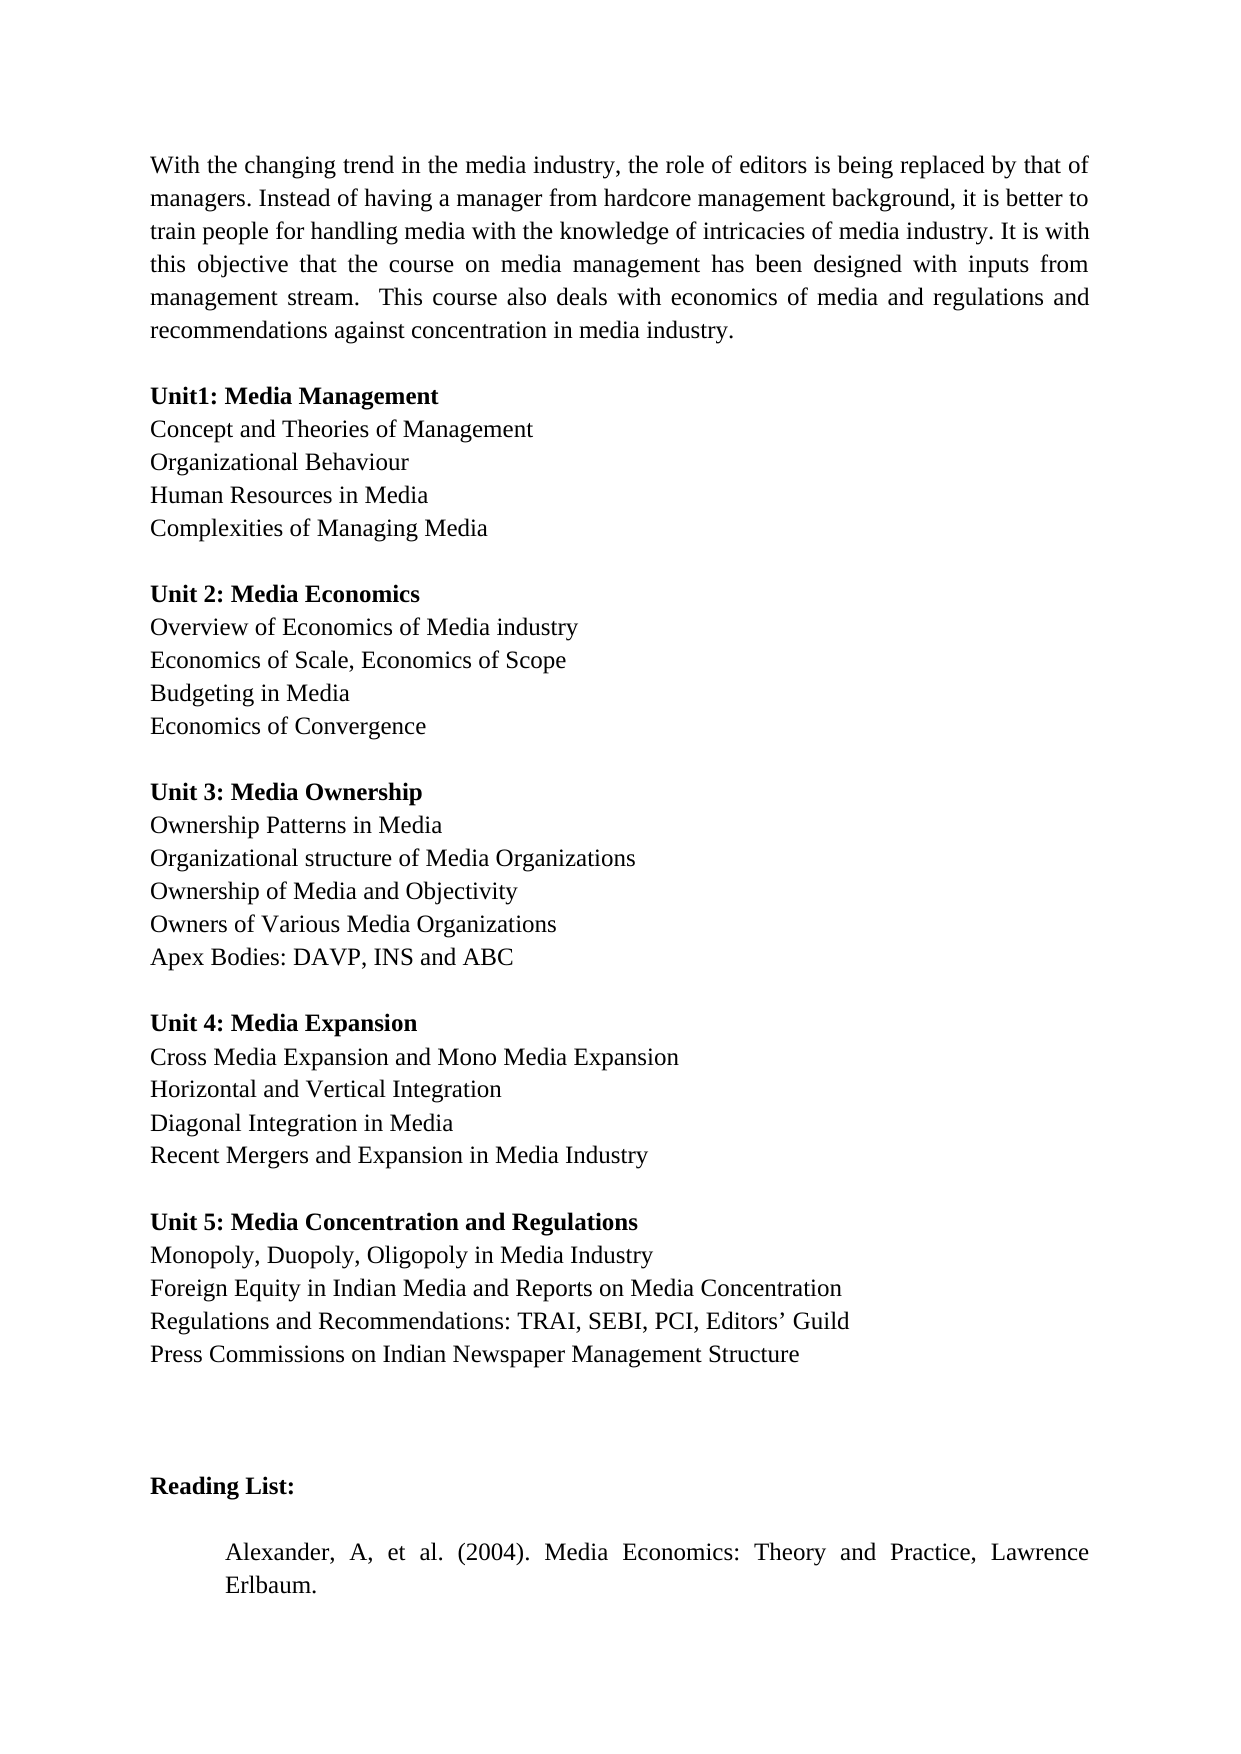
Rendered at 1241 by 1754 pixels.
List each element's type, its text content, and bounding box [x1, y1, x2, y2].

text Budgeting in Media [150, 678, 1090, 707]
text Unit1: Media Management [150, 381, 1090, 410]
text With the changing trend in the media industry, the role of editors is being replaced by that of managers. Instead of having a manager from hardcore management background, it is better to train people for handling media with the knowledge of intricacies of media industry. It is with this objective that the course on media management has been designed with inputs from management stream. This course also deals with economics of media and regulations and recommendations against concentration in media industry. [150, 150, 1090, 344]
text Unit 5: Media Concentration and Regulations [150, 1207, 1090, 1235]
text Ownership Patterns in Media [150, 810, 1090, 839]
text Press Commissions on Indian Newspaper Management Structure [150, 1339, 1090, 1367]
text Organizational Behaviour [150, 447, 1090, 476]
text Diagonal Integration in Media [150, 1108, 1090, 1136]
text Economics of Scale, Economics of Scope [150, 645, 1090, 674]
text Economics of Convergence [150, 711, 1090, 740]
text Monopoly, Duopoly, Oligopoly in Media Industry [150, 1240, 1090, 1268]
text Apex Bodies: DAVP, INS and ABC [150, 942, 1090, 971]
text Concept and Theories of Management [150, 414, 1090, 443]
text Unit 2: Media Economics [150, 579, 1090, 608]
text Owners of Various Media Organizations [150, 909, 1090, 938]
text Ownership of Media and Objectivity [150, 876, 1090, 905]
text Foreign Equity in Indian Media and Reports on Media Concentration [150, 1273, 1090, 1301]
text Recent Mergers and Expansion in Media Industry [150, 1141, 1090, 1169]
text Overview of Economics of Media industry [150, 612, 1090, 641]
text Horizontal and Vertical Integration [150, 1074, 1090, 1103]
text Organizational structure of Media Organizations [150, 843, 1090, 872]
text Cross Media Expansion and Mono Media Expansion [150, 1042, 1090, 1070]
text Complexities of Managing Media [150, 513, 1090, 542]
text Regulations and Recommendations: TRAI, SEBI, PCI, Editors’ Guild [150, 1306, 1090, 1334]
text Unit 3: Media Ownership [150, 777, 1090, 806]
text Unit 4: Media Expansion [150, 1008, 1090, 1037]
text Human Resources in Media [150, 480, 1090, 509]
text Alexander, A, et al. (2004). Media Economics: Theory and Practice, Lawrence Erlbaum. [225, 1537, 1090, 1599]
text Reading List: [150, 1471, 1090, 1499]
